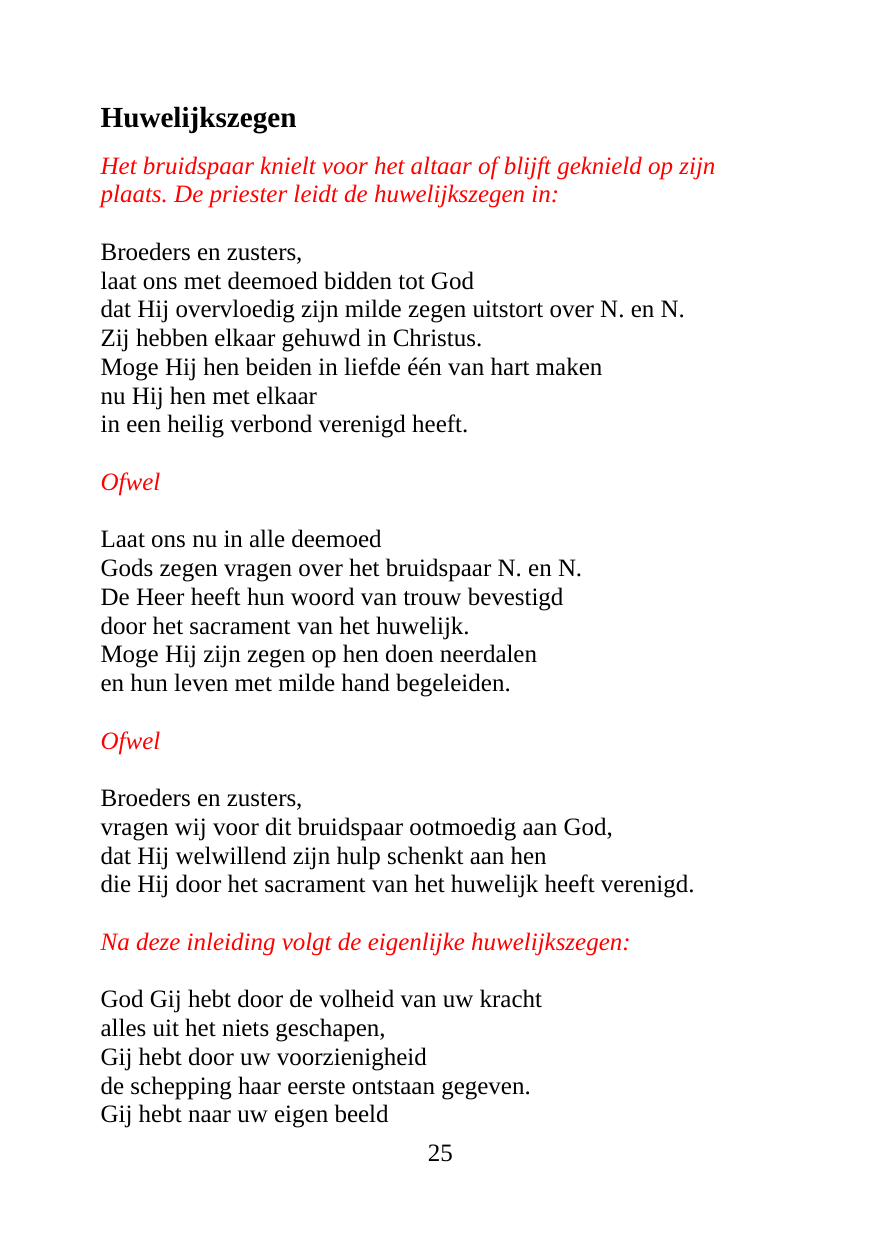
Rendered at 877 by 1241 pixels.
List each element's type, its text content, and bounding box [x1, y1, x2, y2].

text Moge Hij hen beiden in liefde één van hart maken [100, 352, 777, 381]
text Huwelijkszegen [100, 100, 777, 134]
text Het bruidspaar knielt voor het altaar of blijft geknield op zijn plaats. De priester leidt de huwelijkszegen in: [100, 151, 777, 208]
text Ofwel [100, 726, 777, 754]
text dat Hij welwillend zijn hulp schenkt aan hen [100, 841, 777, 869]
text in een heilig verbond verenigd heeft. [100, 409, 777, 438]
text Gij hebt naar uw eigen beeld [100, 1099, 777, 1128]
text Gij hebt door uw voorzienigheid [100, 1042, 777, 1071]
text laat ons met deemoed bidden tot God [100, 266, 777, 294]
text en hun leven met milde hand begeleiden. [100, 668, 777, 697]
text Zij hebben elkaar gehuwd in Christus. [100, 323, 777, 352]
text Broeders en zusters, [100, 237, 777, 266]
text alles uit het niets geschapen, [100, 1013, 777, 1042]
text die Hij door het sacrament van het huwelijk heeft verenigd. [100, 869, 777, 898]
text Gods zegen vragen over het bruidspaar N. en N. [100, 553, 777, 582]
text De Heer heeft hun woord van trouw bevestigd [100, 582, 777, 611]
text Laat ons nu in alle deemoed [100, 524, 777, 553]
text Moge Hij zijn zegen op hen doen neerdalen [100, 639, 777, 668]
text God Gij hebt door de volheid van uw kracht [100, 984, 777, 1013]
text nu Hij hen met elkaar [100, 381, 777, 409]
text de schepping haar eerste ontstaan gegeven. [100, 1071, 777, 1099]
text Broeders en zusters, [100, 783, 777, 812]
text Na deze inleiding volgt de eigenlijke huwelijkszegen: [100, 927, 777, 956]
text dat Hij overvloedig zijn milde zegen uitstort over N. en N. [100, 294, 777, 323]
text vragen wij voor dit bruidspaar ootmoedig aan God, [100, 812, 777, 841]
text Ofwel [100, 467, 777, 496]
text door het sacrament van het huwelijk. [100, 611, 777, 639]
